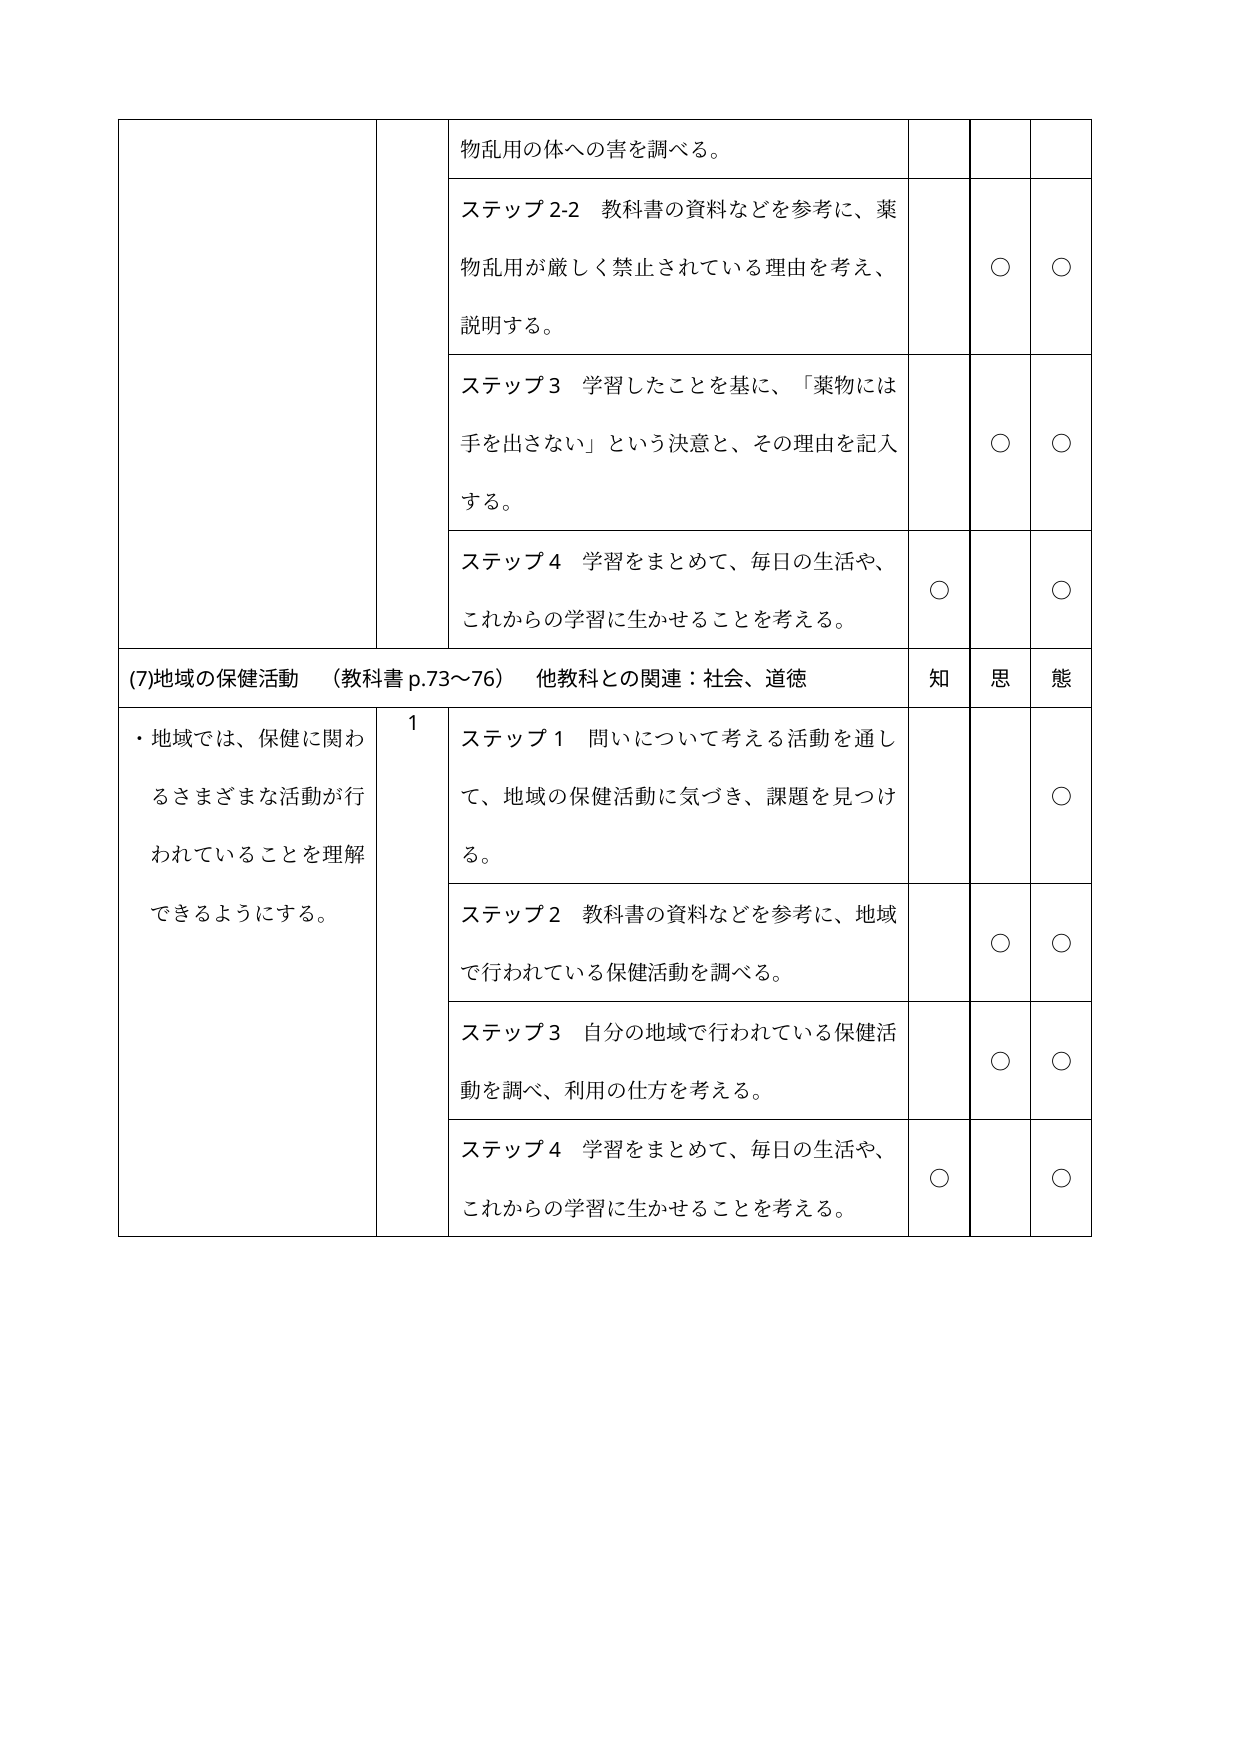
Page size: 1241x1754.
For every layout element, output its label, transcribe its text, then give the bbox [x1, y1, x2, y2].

table_cell [909, 1002, 969, 1118]
table_cell [909, 708, 969, 883]
table_cell ・地域では、保健に関わるさまざまな活動が行われていることを理解できるようにする。 [119, 708, 376, 1236]
table_cell 〇 [1031, 1120, 1091, 1236]
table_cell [449, 120, 908, 178]
table_cell ステップ2 教科書の資料などを参考に、地域で行われている保健活動を調べる。 [449, 884, 908, 1001]
table_cell 〇 [909, 531, 969, 648]
table_cell ステップ4 学習をまとめて、毎日の生活や、これからの学習に生かせることを考える。 [449, 1120, 908, 1236]
table_cell [909, 355, 969, 530]
table_cell 〇 [1031, 355, 1091, 530]
table_cell 態 [1031, 649, 1091, 707]
table_cell 〇 [1031, 120, 1091, 178]
table_cell 〇 [1031, 179, 1091, 354]
table_cell ステップ1 問いについて考える活動を通して、地域の保健活動に気づき、課題を見つける。 [449, 708, 908, 883]
table_cell 知 [909, 649, 969, 707]
table_cell 〇 [971, 120, 1030, 178]
table_cell [909, 120, 969, 178]
table_cell 〇 [971, 179, 1030, 354]
table_cell 思 [971, 649, 1030, 707]
table_cell 〇 [1031, 1002, 1091, 1118]
table_cell [971, 531, 1030, 648]
table_cell ステップ2-2 教科書の資料などを参考に、薬物乱用が厳しく禁止されている理由を考え、説明する。 [449, 179, 908, 354]
table_cell [971, 1120, 1030, 1236]
table_cell 〇 [971, 355, 1030, 530]
table_cell ステップ3 学習したことを基に、「薬物には手を出さない」という決意と、その理由を記入する。 [449, 355, 908, 530]
table_cell 1 [377, 708, 448, 1236]
table_cell [909, 884, 969, 1001]
table_cell 〇 [971, 884, 1030, 1001]
table_cell 〇 [1031, 884, 1091, 1001]
table_cell [971, 708, 1030, 883]
table_cell 〇 [909, 1120, 969, 1236]
table_cell ステップ4 学習をまとめて、毎日の生活や、これからの学習に生かせることを考える。 [449, 531, 908, 648]
table_cell 〇 [971, 1002, 1030, 1118]
table_cell [909, 179, 969, 354]
table_cell 〇 [1031, 708, 1091, 883]
table_cell ステップ3 自分の地域で行われている保健活動を調べ、利用の仕方を考える。 [449, 1002, 908, 1118]
table_cell (7)地域の保健活動 （教科書p.73～76） 他教科との関連：社会、道徳 [119, 649, 908, 707]
table_cell 〇 [1031, 531, 1091, 648]
